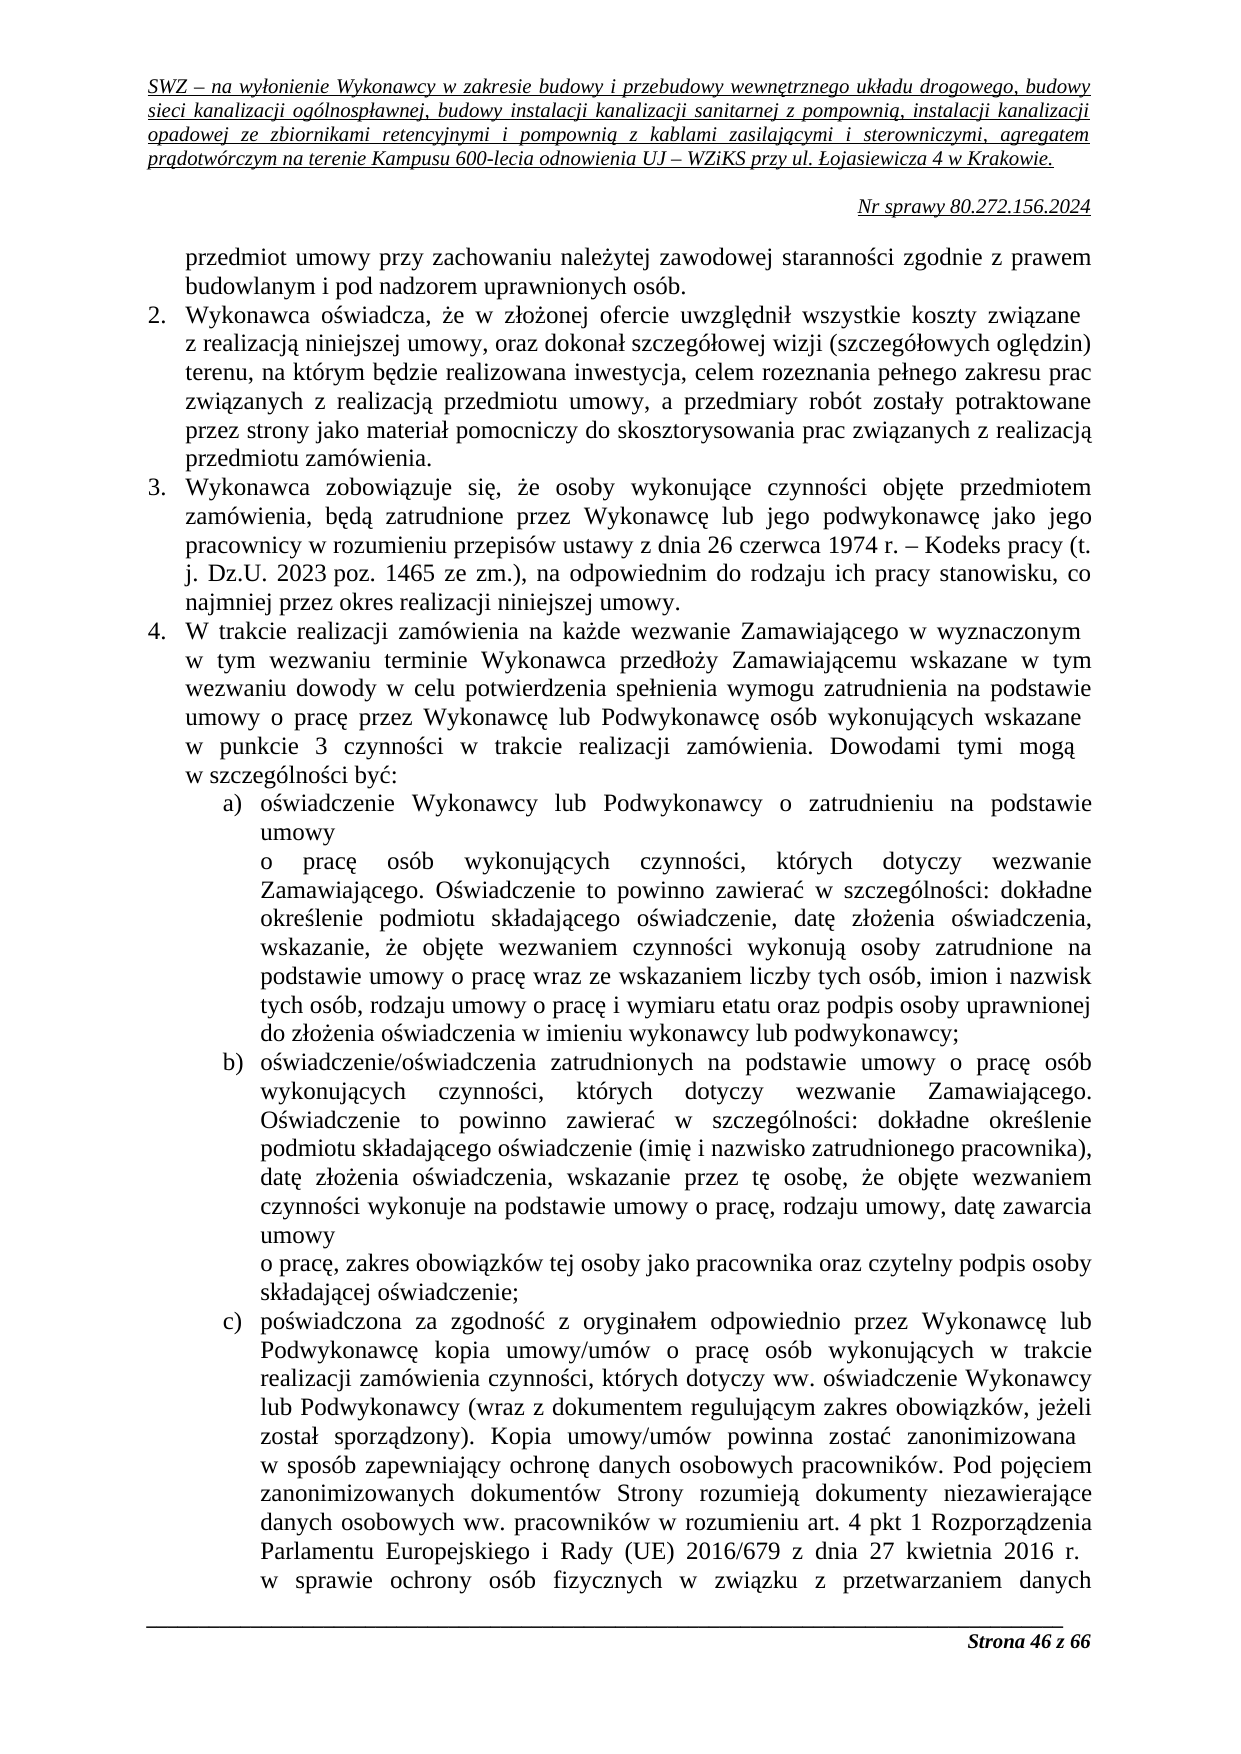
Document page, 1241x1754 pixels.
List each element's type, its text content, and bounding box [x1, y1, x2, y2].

list oświadczenie Wykonawcy lub Podwykonawcy o zatrudnieniu na podstawie umowy o pracę osób wykonujących czynności, których dotyczy wezwanie Zamawiającego. Oświadczenie to powinno zawierać w szczególności: dokładne określenie podmiotu składającego oświadczenie, datę złożenia oświadczenia, wskazanie, że objęte wezwaniem czynności wykonują osoby zatrudnione na podstawie umowy o pracę wraz ze wskazaniem liczby tych osób, imion i nazwisk tych osób, rodzaju umowy o pracę i wymiaru etatu oraz podpis osoby uprawnionej do złożenia oświadczenia w imieniu wykonawcy lub podwykonawcy; [223, 788, 1092, 1047]
list oświadczenie/oświadczenia zatrudnionych na podstawie umowy o pracę osób wykonujących czynności, których dotyczy wezwanie Zamawiającego. Oświadczenie to powinno zawierać w szczególności: dokładne określenie podmiotu składającego oświadczenie (imię i nazwisko zatrudnionego pracownika), datę złożenia oświadczenia, wskazanie przez tę osobę, że objęte wezwaniem czynności wykonuje na podstawie umowy o pracę, rodzaju umowy, datę zawarcia umowy o pracę, zakres obowiązków tej osoby jako pracownika oraz czytelny podpis osoby składającej oświadczenie; [223, 1047, 1092, 1306]
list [223, 1306, 1092, 1593]
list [148, 242, 1092, 300]
list Wykonawca zobowiązuje się, że osoby wykonujące czynności objęte przedmiotem zamówienia, będą zatrudnione przez Wykonawcę lub jego podwykonawcę jako jego pracownicy w rozumieniu przepisów ustawy z dnia 26 czerwca 1974 r. – Kodeks pracy (t. j. Dz.U. 2023 poz. 1465 ze zm.), na odpowiednim do rodzaju ich pracy stanowisku, co najmniej przez okres realizacji niniejszej umowy. [148, 472, 1092, 616]
list W trakcie realizacji zamówienia na każde wezwanie Zamawiającego w wyznaczonym w tym wezwaniu terminie Wykonawca przedłoży Zamawiającemu wskazane w tym wezwaniu dowody w celu potwierdzenia spełnienia wymogu zatrudnienia na podstawie umowy o pracę przez Wykonawcę lub Podwykonawcę osób wykonujących wskazane w punkcie 3 czynności w trakcie realizacji zamówienia. Dowodami tymi mogą w szczególności być: [148, 616, 1092, 788]
list Wykonawca oświadcza, że w złożonej ofercie uwzględnił wszystkie koszty związane z realizacją niniejszej umowy, oraz dokonał szczegółowej wizji (szczegółowych oględzin) terenu, na którym będzie realizowana inwestycja, celem rozeznania pełnego zakresu prac związanych z realizacją przedmiotu umowy, a przedmiary robót zostały potraktowane przez strony jako materiał pomocniczy do skosztorysowania prac związanych z realizacją przedmiotu zamówienia. [148, 300, 1092, 472]
